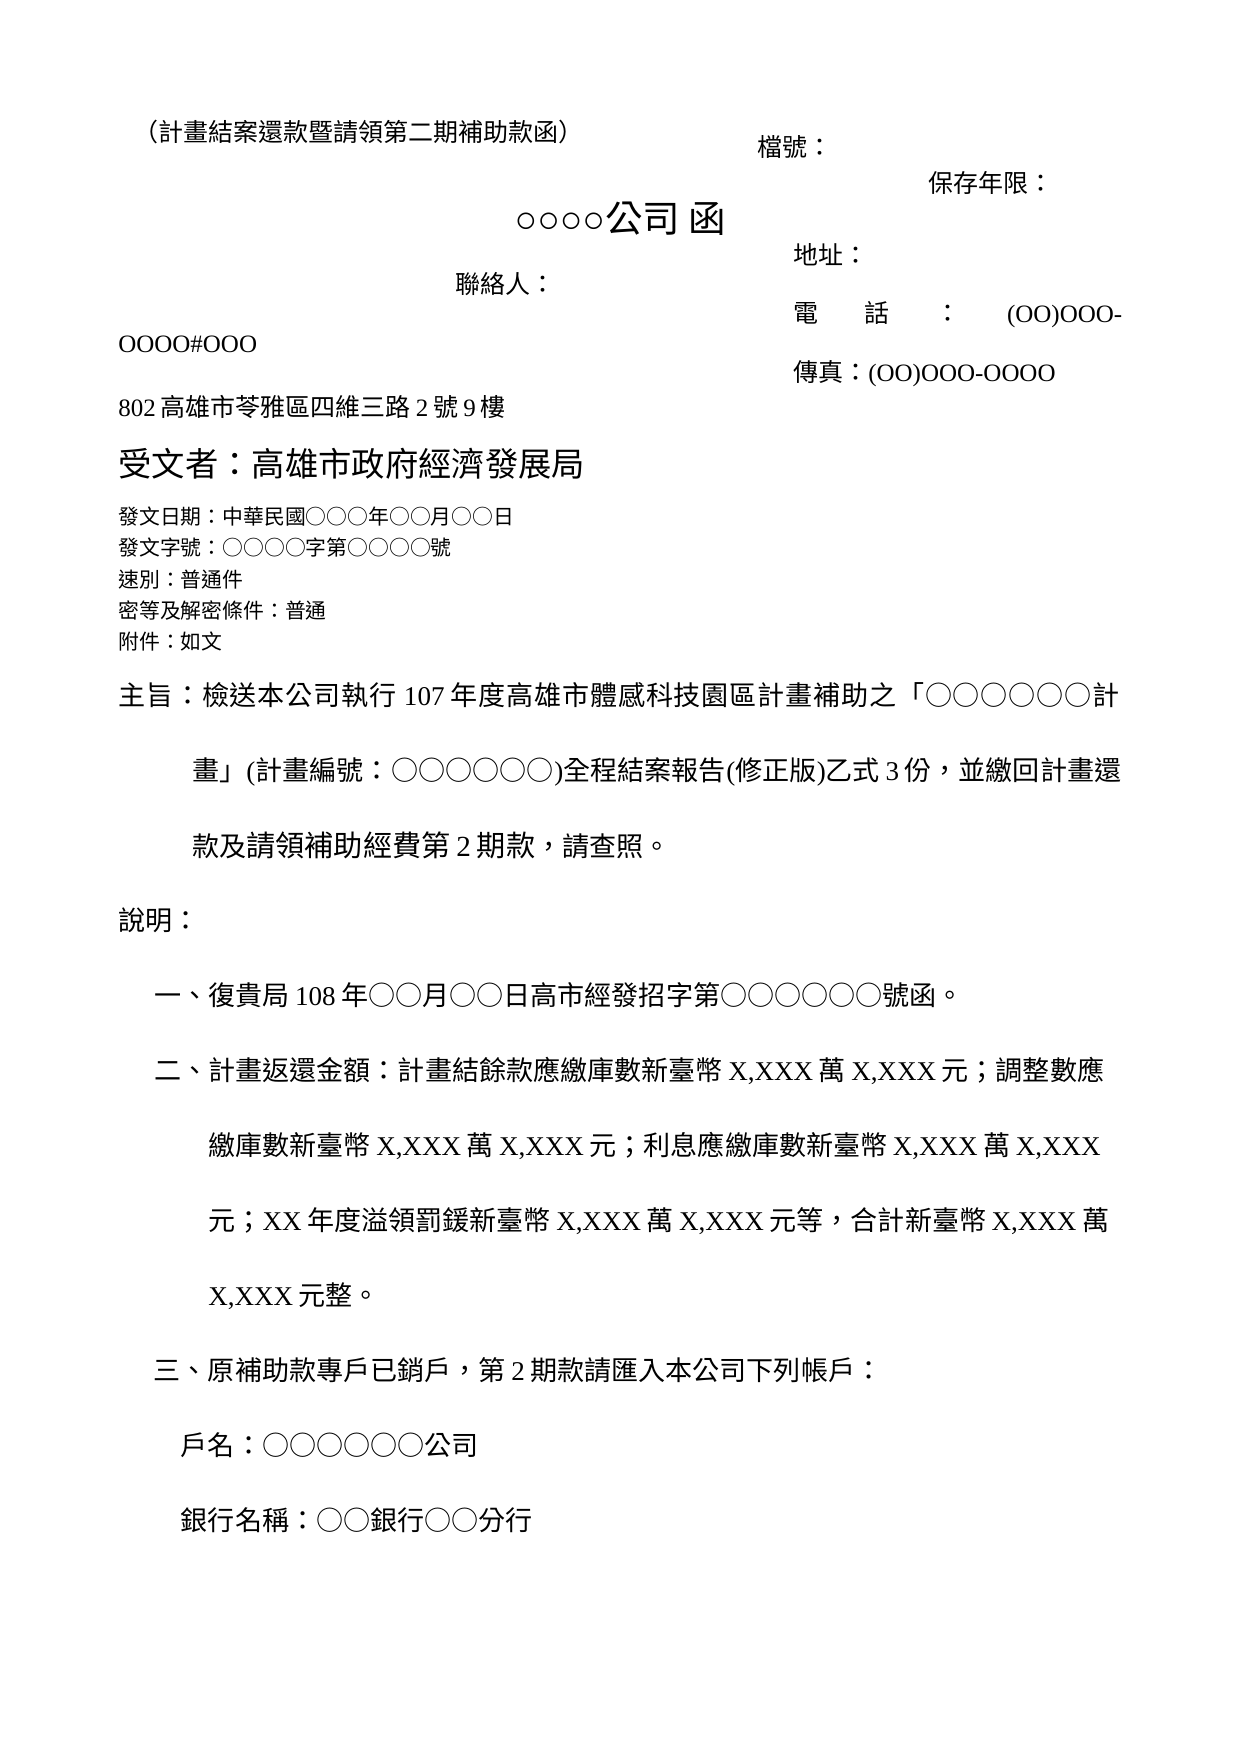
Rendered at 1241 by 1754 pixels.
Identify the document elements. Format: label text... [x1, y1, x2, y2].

text 檔號： [118, 127, 1122, 163]
text 三、原補助款專戶已銷戶，第2期款請匯入本公司下列帳戶： [153, 1331, 1122, 1406]
text 密等及解密條件：普通 [118, 593, 1122, 624]
text 附件：如文 [118, 624, 1122, 656]
text 二、計畫返還金額：計畫結餘款應繳庫數新臺幣X,XXX萬X,XXX元；調整數應繳庫數新臺幣X,XXX萬X,XXX元；利息應繳庫數新臺幣X,XXX萬X,XXX元；XX年度溢領罰鍰新臺幣X,XXX萬X,XXX元等，合計新臺幣X,XXX萬X,XXX元整。 [154, 1031, 1122, 1331]
text 受文者：高雄市政府經濟發展局 [118, 424, 1122, 499]
text 速別：普通件 [118, 562, 1122, 593]
text 一、復貴局108年○○月○○日高市經發招字第○○○○○○號函。 [154, 956, 1122, 1031]
text 電話：(OO)OOO-OOOO#OOO [118, 299, 1122, 358]
text 傳真：(OO)OOO-OOOO [118, 358, 1122, 387]
text 說明： [118, 881, 1122, 956]
text 802高雄市苓雅區四維三路2號9樓 [118, 387, 1122, 424]
text 發文字號：○○○○字第○○○○號 [118, 531, 1122, 562]
text 發文日期：中華民國○○○年○○月○○日 [118, 499, 1122, 531]
text 保存年限： [929, 163, 1122, 199]
text 地址： [118, 241, 1122, 270]
text ○○○○公司 函 [118, 199, 1122, 241]
text 聯絡人： [118, 270, 1122, 299]
text 主旨：檢送本公司執行107年度高雄市體感科技園區計畫補助之「○○○○○○計畫」(計畫編號：○○○○○○)全程結案報告(修正版)乙式3份，並繳回計畫還款及請領補助經費第2期款，請查照。 [118, 656, 1122, 881]
text 銀行名稱：○○銀行○○分行 [153, 1481, 1122, 1556]
text 戶名：○○○○○○公司 [153, 1406, 1122, 1481]
